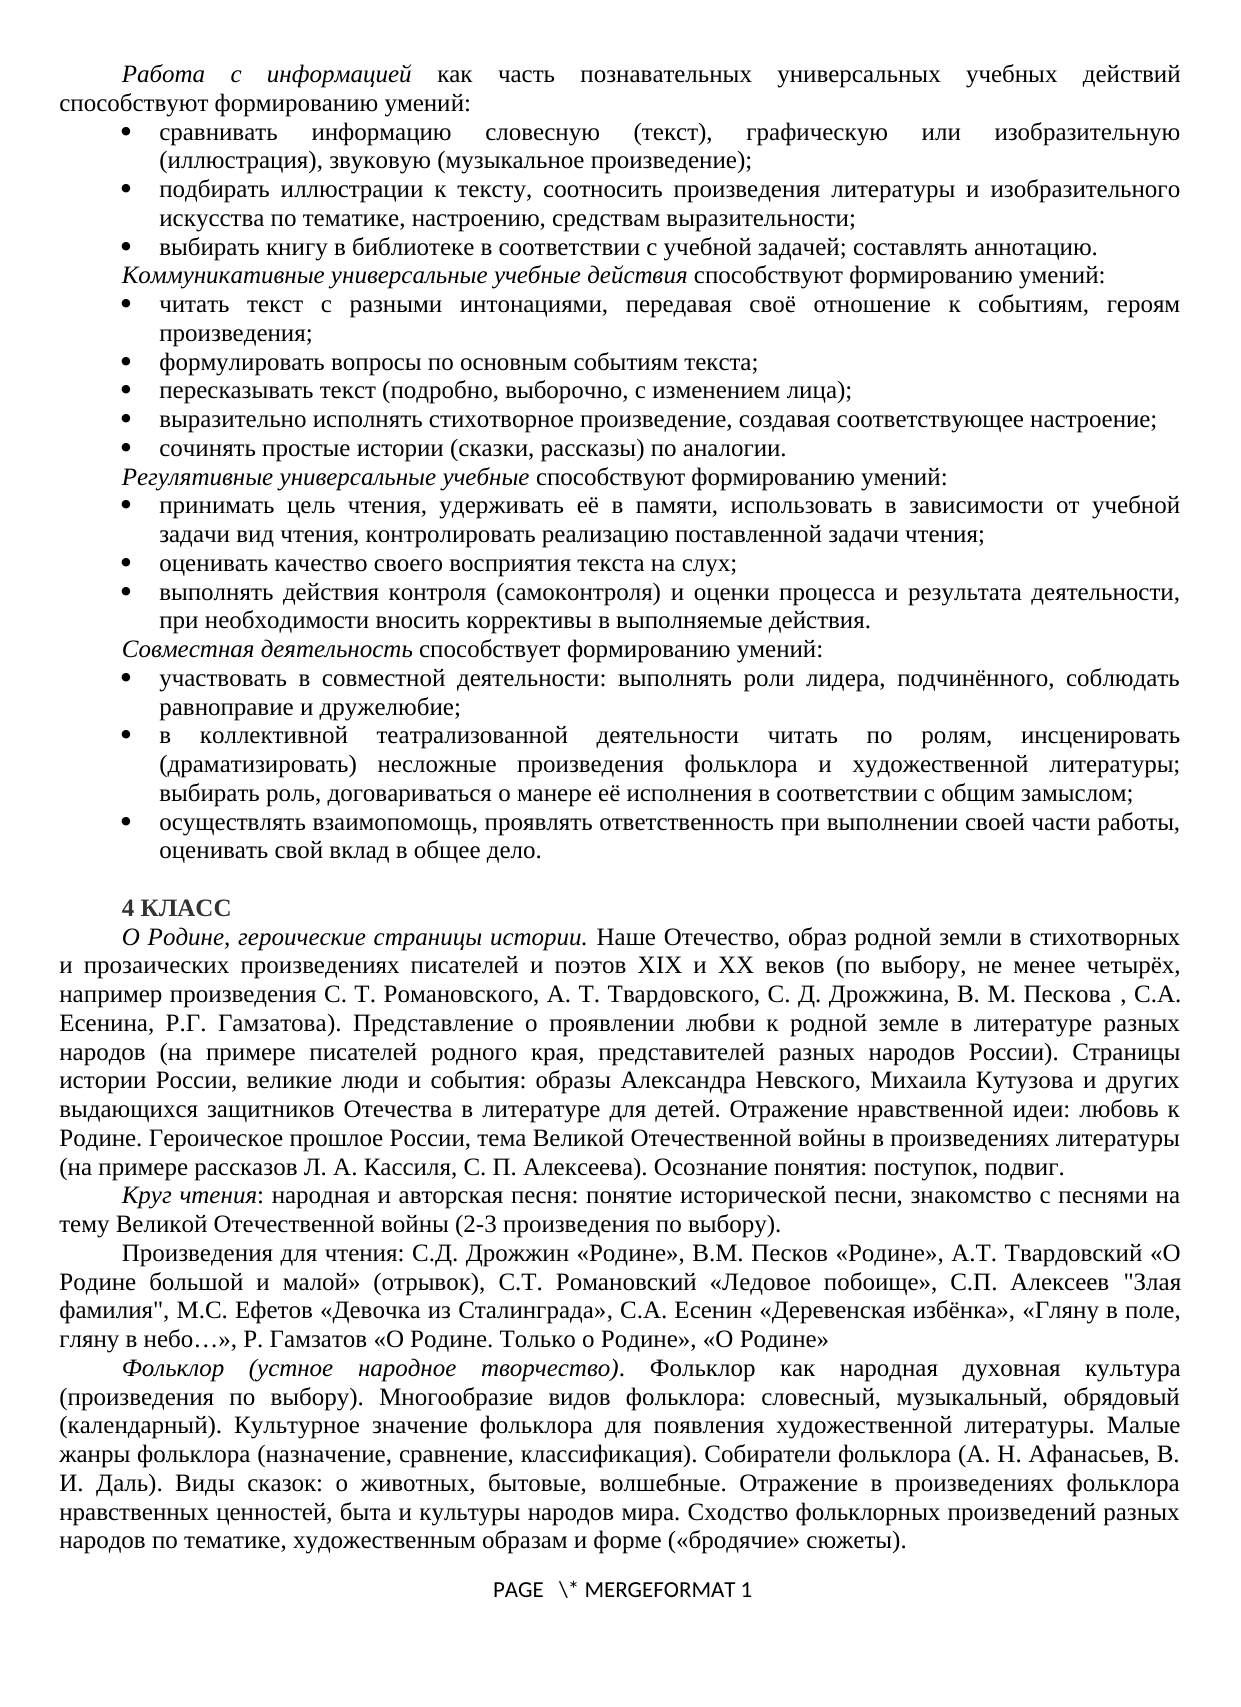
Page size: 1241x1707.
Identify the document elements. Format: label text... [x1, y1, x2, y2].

list подбирать иллюстрации к тексту, соотносить произведения литературы и изобразительного искусства по тематике, настроению, средствам выразительности; [122, 174, 1181, 232]
text О Родине, героические страницы истории. Наше Отечество, образ родной земли в стихотворных и прозаических произведениях писателей и поэтов ХIХ и ХХ веков (по выбору, не менее четырёх, например произведения С. Т. Романовского, А. Т. Твардовского, С. Д. Дрожжина, В. М. Пескова ‌, С.А. Есенина, Р.Г. Гамзатова‌). Представление о проявлении любви к родной земле в литературе разных народов (на примере писателей родного края, представителей разных народов России). Страницы истории России, великие люди и события: образы Александра Невского, Михаила Кутузова и других выдающихся защитников Отечества в литературе для детей. Отражение нравственной идеи: любовь к Родине. Героическое прошлое России, тема Великой Отечественной войны в произведениях литературы (на примере рассказов Л. А. Кассиля, С. П. Алексеева). Осознание понятия: поступок, подвиг. [59, 922, 1181, 1180]
text Регулятивные универсальные учебные способствуют формированию умений: [59, 462, 1181, 490]
list выполнять действия контроля (самоконтроля) и оценки процесса и результата деятельности, при необходимости вносить коррективы в выполняемые действия. [122, 577, 1181, 634]
text Фольклор (устное народное творчество). Фольклор как народная духовная культура (произведения по выбору). Многообразие видов фольклора: словесный, музыкальный, обрядовый (календарный). Культурное значение фольклора для появления художественной литературы. Малые жанры фольклора (назначение, сравнение, классификация). Собиратели фольклора (А. Н. Афанасьев, В. И. Даль). Виды сказок: о животных, бытовые, волшебные. Отражение в произведениях фольклора нравственных ценностей, быта и культуры народов мира. Сходство фольклорных произведений разных народов по тематике, художественным образам и форме («бродячие» сюжеты). [59, 1353, 1181, 1554]
list формулировать вопросы по основным событиям текста; [122, 347, 1181, 375]
list сочинять простые истории (сказки, рассказы) по аналогии. [122, 433, 1181, 462]
list осуществлять взаимопомощь, проявлять ответственность при выполнении своей части работы, оценивать свой вклад в общее дело. [122, 807, 1181, 864]
list участвовать в совместной деятельности: выполнять роли лидера, подчинённого, соблюдать равноправие и дружелюбие; [122, 663, 1181, 720]
list читать текст с разными интонациями, передавая своё отношение к событиям, героям произведения; [122, 289, 1181, 347]
text Круг чтения: народная и авторская песня: понятие исторической песни, знакомство с песнями на тему Великой Отечественной войны (2-3 произведения по выбору). [59, 1180, 1181, 1238]
text 4 КЛАСС [59, 893, 1181, 922]
list пересказывать текст (подробно, выборочно, с изменением лица); [122, 375, 1181, 404]
list оценивать качество своего восприятия текста на слух; [122, 548, 1181, 577]
list в коллективной театрализованной деятельности читать по ролям, инсценировать (драматизировать) несложные произведения фольклора и художественной литературы; выбирать роль, договариваться о манере её исполнения в соответствии с общим замыслом; [122, 720, 1181, 807]
text Совместная деятельность способствует формированию умений: [59, 634, 1181, 663]
list выразительно исполнять стихотворное произведение, создавая соответствующее настроение; [122, 404, 1181, 433]
list сравнивать информацию словесную (текст), графическую или изобразительную (иллюстрация), звуковую (музыкальное произведение); [122, 117, 1181, 174]
text Работа с информацией как часть познавательных универсальных учебных действий способствуют формированию умений: [59, 59, 1181, 117]
text Произведения для чтения: С.Д. Дрожжин «Родине», В.М. Песков «Родине», А.Т. Твардовский «О Родине большой и малой» (отрывок), С.Т. Романовский «Ледовое побоище», С.П. Алексеев ‌"Злая фамилия", М.С. Ефетов «Девочка из Сталинграда»‌, С.А. Есенин «Деревенская избёнка», «Гляну в поле, гляну в небо…», Р. Гамзатов «О Родине. Только о Родине», «О Родине» [59, 1238, 1181, 1353]
list принимать цель чтения, удерживать её в памяти, использовать в зависимости от учебной задачи вид чтения, контролировать реализацию поставленной задачи чтения; [122, 490, 1181, 548]
text Коммуникативные универсальные учебные действия способствуют формированию умений: [59, 260, 1181, 289]
list выбирать книгу в библиотеке в соответствии с учебной задачей; составлять аннотацию. [122, 232, 1181, 260]
